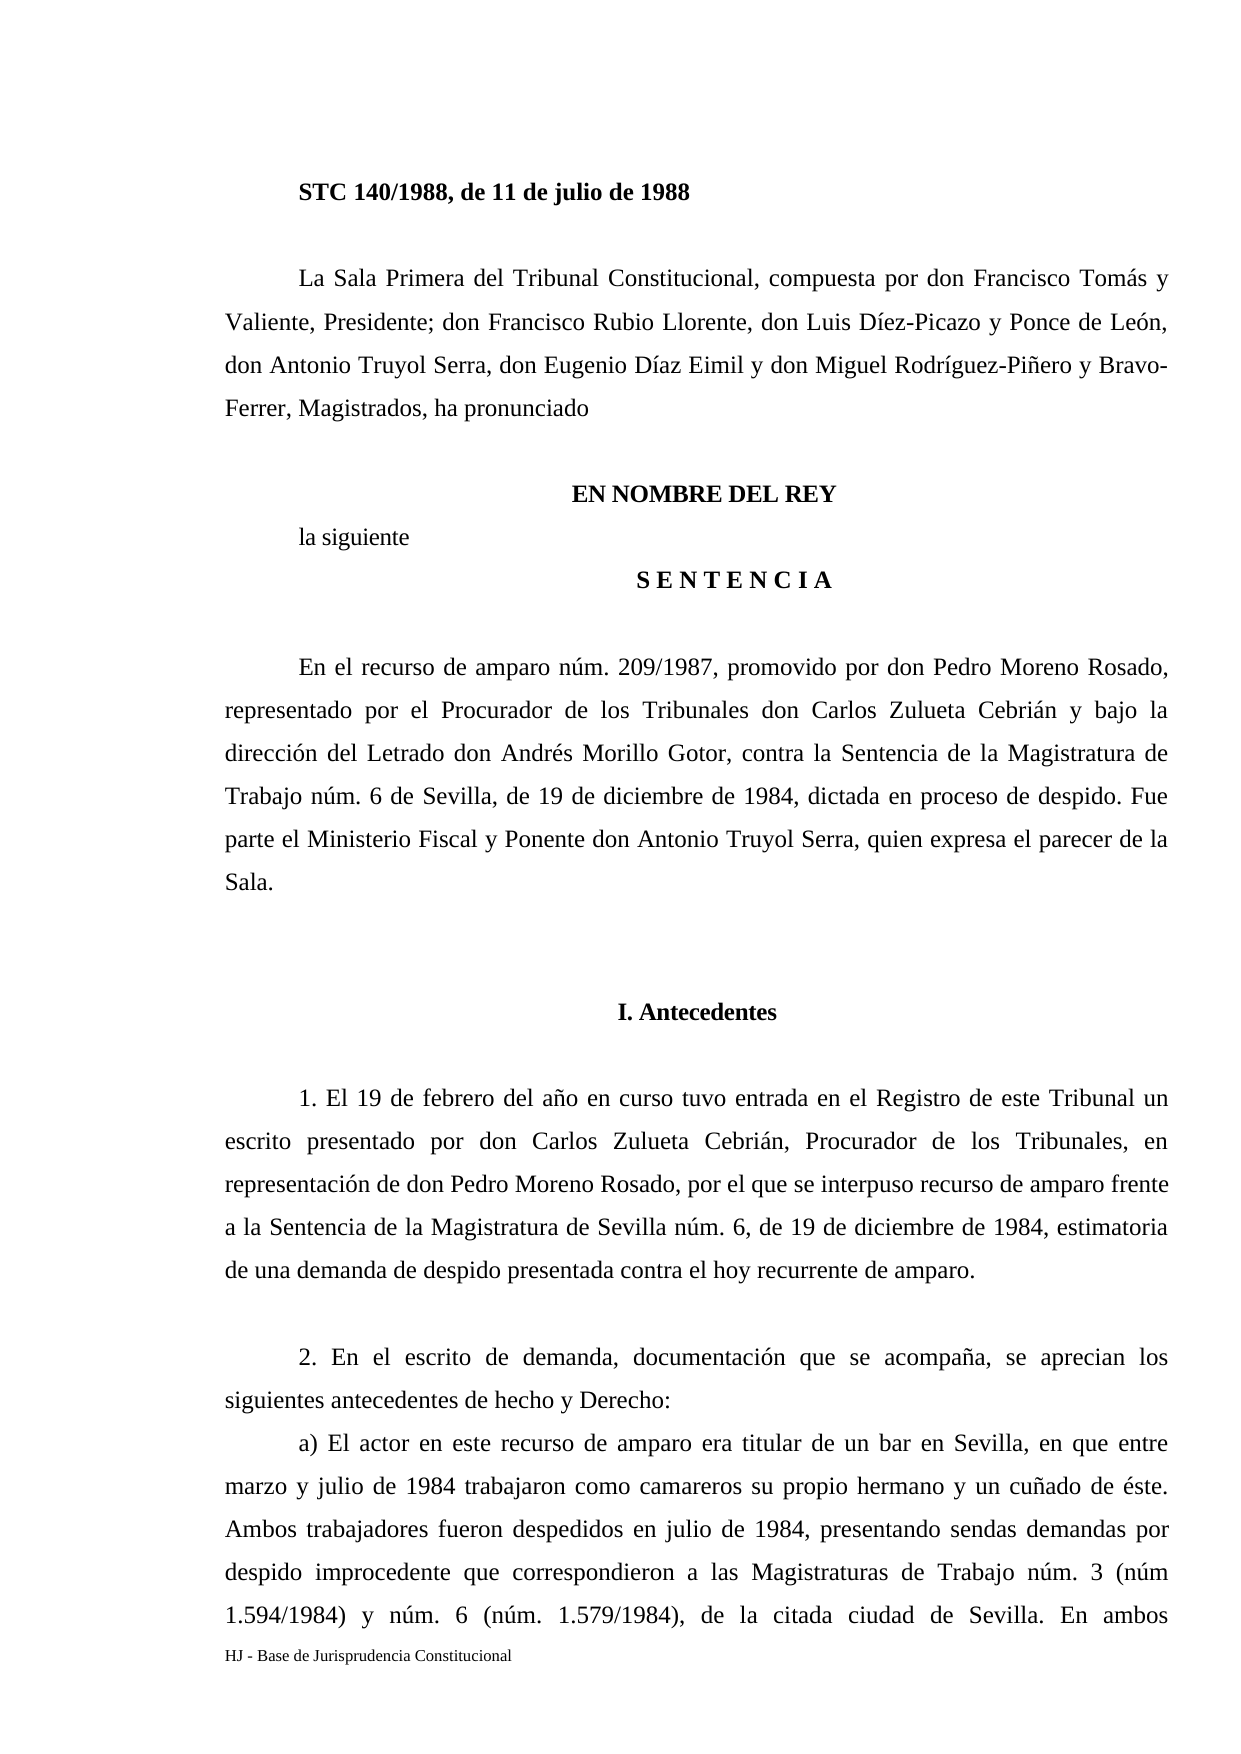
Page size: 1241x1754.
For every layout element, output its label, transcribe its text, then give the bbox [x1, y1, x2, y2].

text EN NOMBRE DEL REY [224, 479, 1110, 508]
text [224, 1428, 1169, 1629]
text En el recurso de amparo núm. 209/1987, promovido por don Pedro Moreno Rosado, representado por el Procurador de los Tribunales don Carlos Zulueta Cebrián y bajo la dirección del Letrado don Andrés Morillo Gotor, contra la Sentencia de la Magistratura de Trabajo núm. 6 de Sevilla, de 19 de diciembre de 1984, dictada en proceso de despido. Fue parte el Ministerio Fiscal y Ponente don Antonio Truyol Serra, quien expresa el parecer de la Sala. [224, 652, 1169, 896]
text la siguiente [224, 522, 1110, 551]
text 2. En el escrito de demanda, documentación que se acompaña, se aprecian los siguientes antecedentes de hecho y Derecho: [224, 1342, 1169, 1413]
text S E N T E N C I A [224, 565, 1169, 594]
text STC 140/1988, de 11 de julio de 1988 [224, 177, 1169, 206]
text 1. El 19 de febrero del año en curso tuvo entrada en el Registro de este Tribunal un escrito presentado por don Carlos Zulueta Cebrián, Procurador de los Tribunales, en representación de don Pedro Moreno Rosado, por el que se interpuso recurso de amparo frente a la Sentencia de la Magistratura de Sevilla núm. 6, de 19 de diciembre de 1984, estimatoria de una demanda de despido presentada contra el hoy recurrente de amparo. [224, 1083, 1169, 1284]
text I. Antecedentes [224, 997, 1169, 1025]
text La Sala Primera del Tribunal Constitucional, compuesta por don Francisco Tomás y Valiente, Presidente; don Francisco Rubio Llorente, don Luis Díez-Picazo y Ponce de León, don Antonio Truyol Serra, don Eugenio Díaz Eimil y don Miguel Rodríguez-Piñero y Bravo-Ferrer, Magistrados, ha pronunciado [224, 263, 1169, 422]
